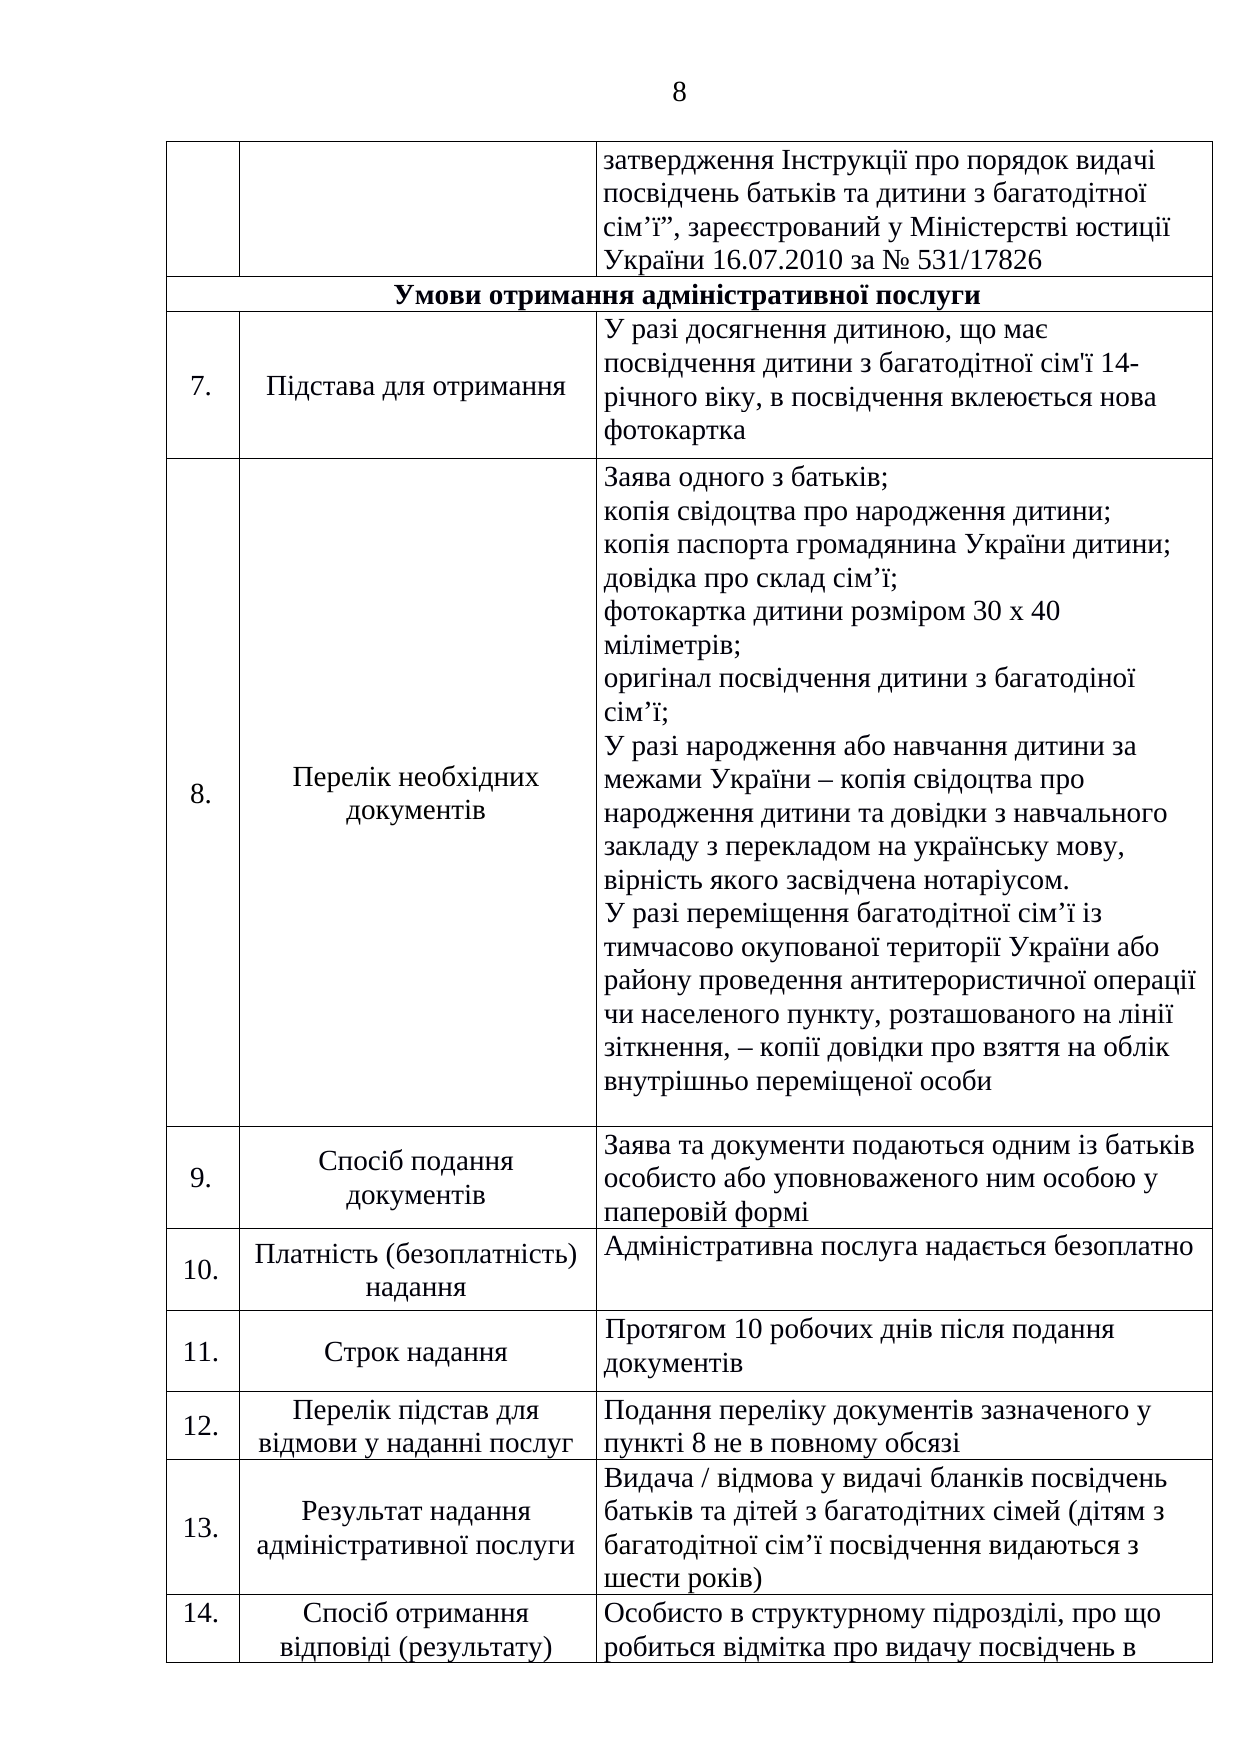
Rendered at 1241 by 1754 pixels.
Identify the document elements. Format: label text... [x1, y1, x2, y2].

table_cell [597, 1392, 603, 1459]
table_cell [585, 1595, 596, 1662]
table_cell 10. [167, 1229, 239, 1310]
table_cell Підстава для отримання [240, 312, 596, 458]
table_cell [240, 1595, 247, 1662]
table_cell 9. [167, 1127, 239, 1227]
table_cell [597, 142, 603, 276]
table_cell 14. [167, 1595, 239, 1662]
table_cell 13. [167, 1460, 239, 1594]
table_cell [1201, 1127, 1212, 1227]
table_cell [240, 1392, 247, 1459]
table_cell 6. [167, 142, 239, 276]
table_cell Адміністративна послуга надається безоплатно [597, 1229, 1212, 1310]
table_cell 11. [167, 1311, 239, 1391]
table_cell У разі досягнення дитиною, що має посвідчення дитини з багатодітної сім'ї 14-річного віку, в посвідчення вклеюється нова фотокартка [597, 312, 1212, 458]
table_cell Платність (безоплатність) надання [240, 1229, 596, 1310]
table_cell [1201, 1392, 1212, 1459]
table_cell Результат надання адміністративної послуги [240, 1460, 596, 1594]
table_cell Протягом 10 робочих днів після подання документів [597, 1311, 1212, 1391]
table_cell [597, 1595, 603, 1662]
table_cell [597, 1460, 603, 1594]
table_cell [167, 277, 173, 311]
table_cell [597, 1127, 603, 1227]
table_cell 7. [167, 312, 239, 458]
table_cell 8. [167, 459, 239, 1126]
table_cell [240, 142, 596, 276]
table_cell Перелік необхідних документів [240, 459, 596, 1126]
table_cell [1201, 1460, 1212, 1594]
table_cell 12. [167, 1392, 239, 1459]
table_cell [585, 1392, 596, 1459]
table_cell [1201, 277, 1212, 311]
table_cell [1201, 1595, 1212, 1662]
table_cell Строк надання [240, 1311, 596, 1391]
table_cell Спосіб подання документів [240, 1127, 596, 1227]
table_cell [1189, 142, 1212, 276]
table_cell Заява одного з батьків; копія свідоцтва про народження дитини; копія паспорта громадянина України дитини; довідка про склад сім’ї; фотокартка дитини розміром 30 х 40 міліметрів; оригінал посвідчення дитини з багатодіної сім’ї; У разі народження або навчання дитини за межами України – копія свідоцтва про народження дитини та довідки з навчального закладу з перекладом на українську мову, вірність якого засвідчена нотаріусом. У разі переміщення багатодітної сім’ї із тимчасово окупованої території України або району проведення антитерористичної операції чи населеного пункту, розташованого на лінії зіткнення, – копії довідки про взяття на облік внутрішньо переміщеної особи [597, 459, 1212, 1126]
